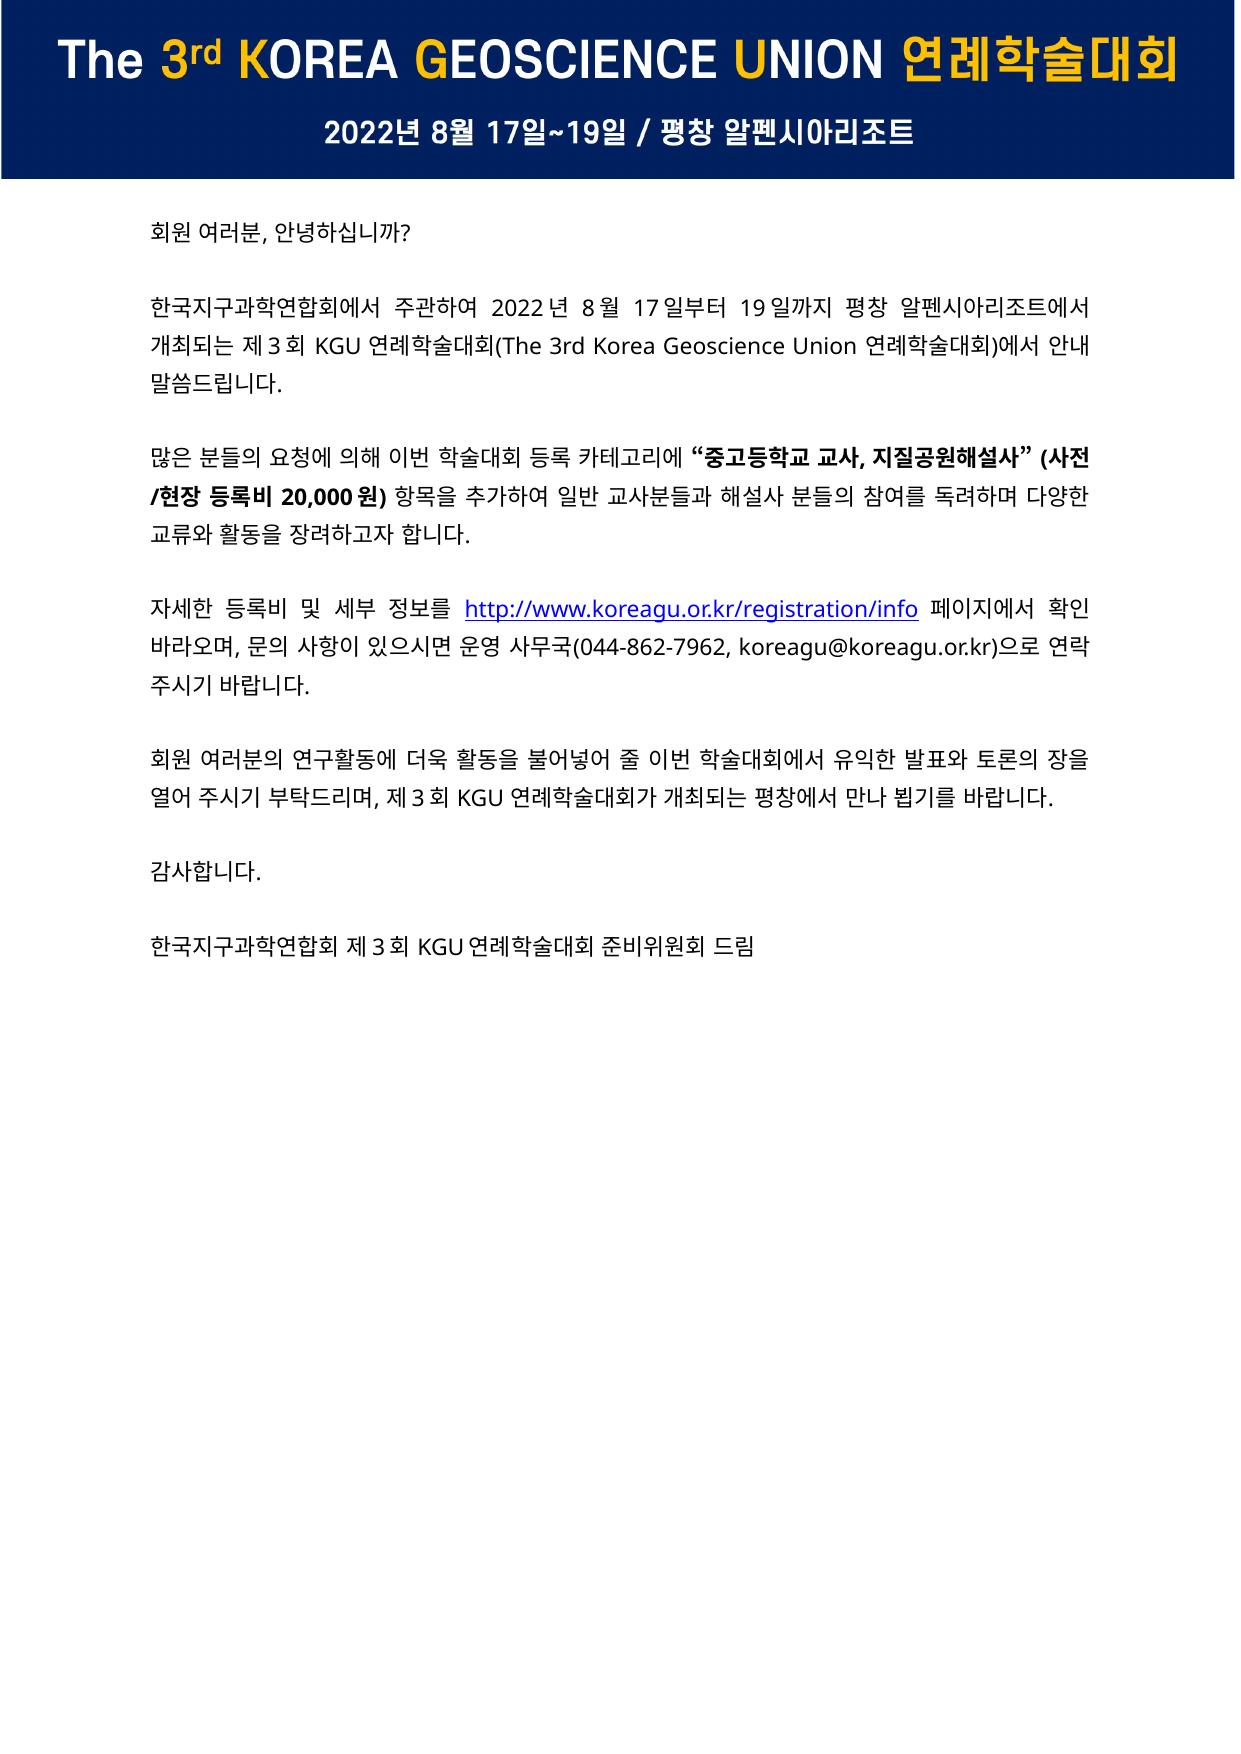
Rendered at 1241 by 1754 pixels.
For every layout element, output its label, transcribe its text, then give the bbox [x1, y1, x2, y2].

text 한국지구과학연합회에서 주관하여 2022년 8월 17일부터 19일까지 평창 알펜시아리조트에서 개최되는 제3회 KGU 연례학술대회(The 3rd Korea Geoscience Union 연례학술대회)에서 안내 말씀드립니다. [150, 289, 1090, 399]
text 자세한 등록비 및 세부 정보를 http://www.koreagu.or.kr/registration/info 페이지에서 확인 바라오며, 문의 사항이 있으시면 운영 사무국(044-862-7962, koreagu@koreagu.or.kr)으로 연락 주시기 바랍니다. [150, 591, 1090, 701]
picture [0, 0, 1233, 178]
text 회원 여러분, 안녕하십니까? [150, 178, 1090, 249]
text 감사합니다. [150, 854, 1090, 887]
text 많은 분들의 요청에 의해 이번 학술대회 등록 카테고리에 “중고등학교 교사, 지질공원해설사” (사전/현장 등록비 20,000원) 항목을 추가하여 일반 교사분들과 해설사 분들의 참여를 독려하며 다양한 교류와 활동을 장려하고자 합니다. [150, 440, 1090, 550]
text 회원 여러분의 연구활동에 더욱 활동을 불어넣어 줄 이번 학술대회에서 유익한 발표와 토론의 장을 열어 주시기 부탁드리며, 제3회 KGU 연례학술대회가 개최되는 평창에서 만나 뵙기를 바랍니다. [150, 742, 1090, 813]
text 한국지구과학연합회 제3회 KGU연례학술대회 준비위원회 드림 [150, 928, 1090, 962]
